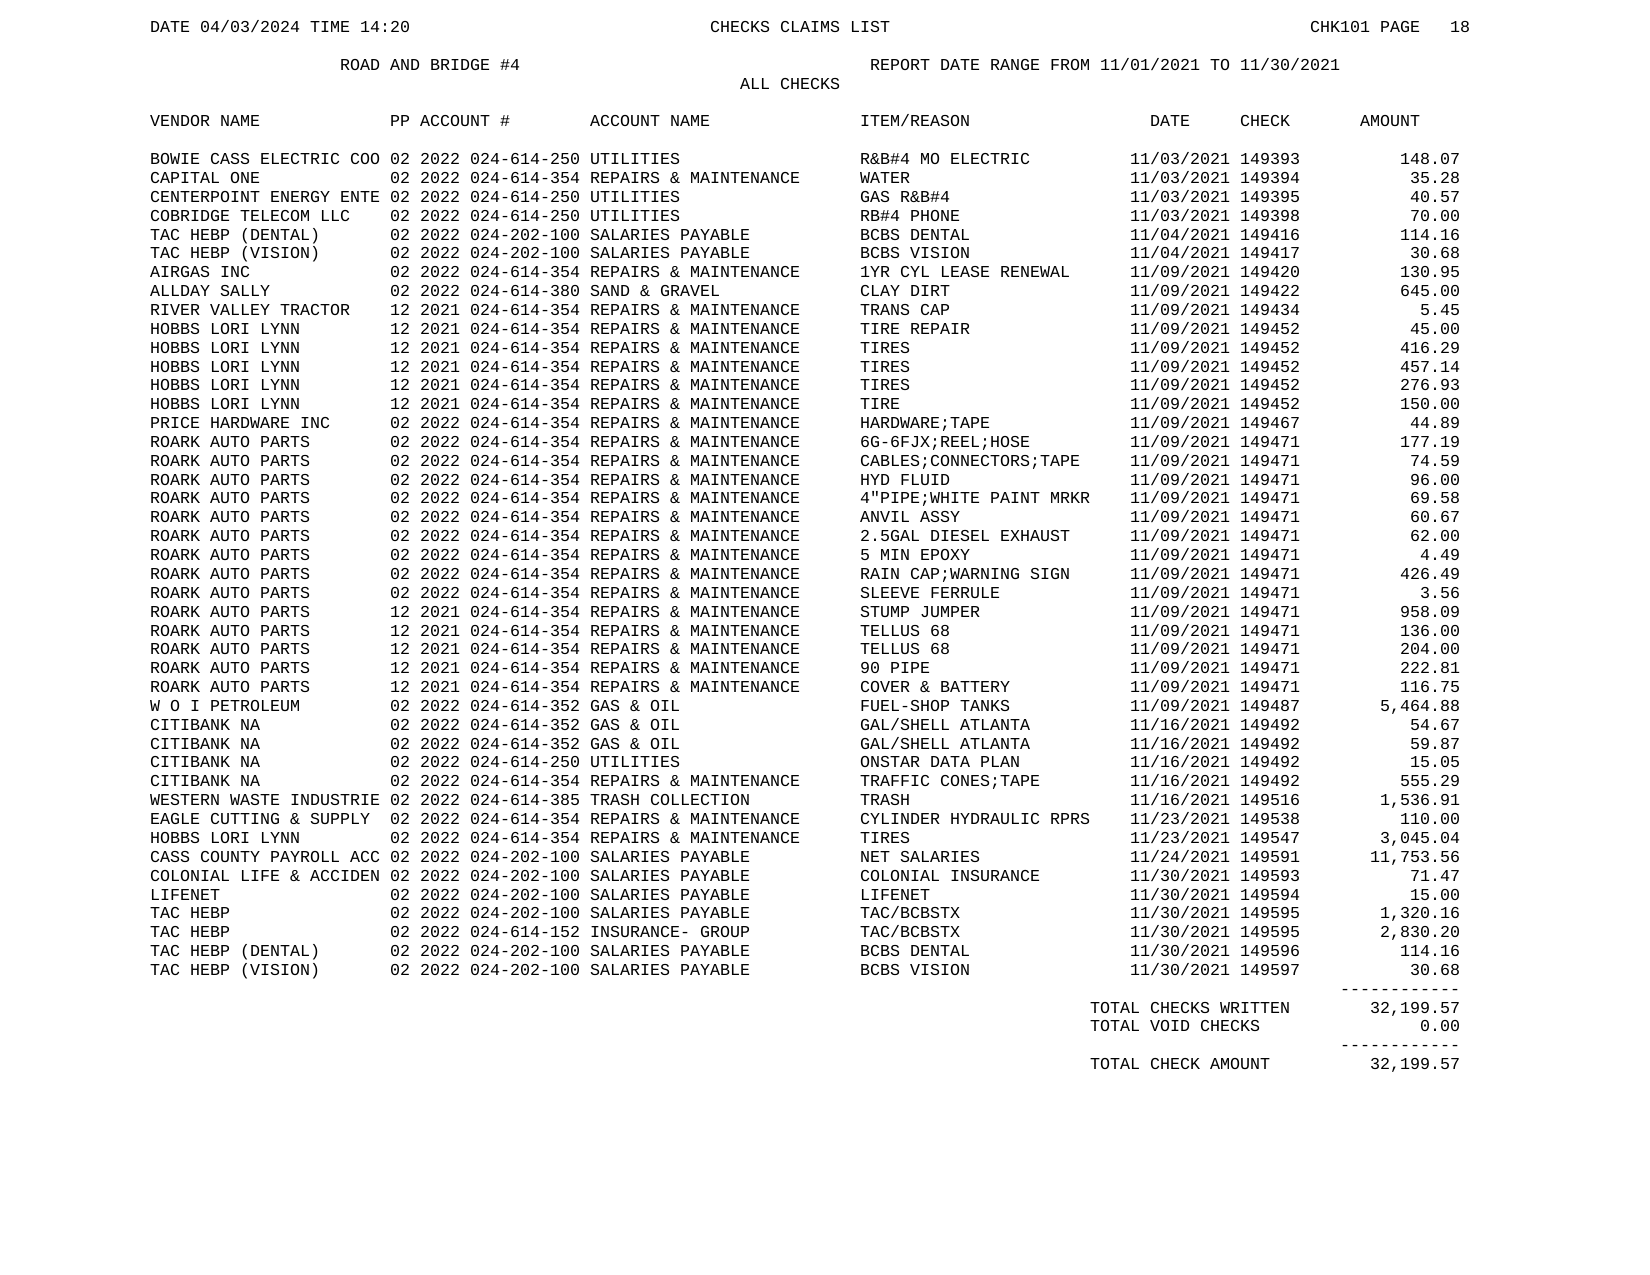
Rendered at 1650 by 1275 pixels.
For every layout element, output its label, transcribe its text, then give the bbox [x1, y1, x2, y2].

text ROARK AUTO PARTS 02 2022 024-614-354 REPAIRS & MAINTENANCE CABLES;CONNECTORS;TAPE 11/09/2021 149471 74.59 [150, 452, 1500, 471]
text CITIBANK NA 02 2022 024-614-250 UTILITIES ONSTAR DATA PLAN 11/16/2021 149492 15.05 [150, 754, 1500, 773]
text HOBBS LORI LYNN 12 2021 024-614-354 REPAIRS & MAINTENANCE TIRES 11/09/2021 149452 416.29 [150, 339, 1500, 358]
text ALL CHECKS [150, 75, 1500, 94]
text ROARK AUTO PARTS 02 2022 024-614-354 REPAIRS & MAINTENANCE HYD FLUID 11/09/2021 149471 96.00 [150, 471, 1500, 490]
text CAPITAL ONE 02 2022 024-614-354 REPAIRS & MAINTENANCE WATER 11/03/2021 149394 35.28 [150, 169, 1500, 188]
text ROARK AUTO PARTS 12 2021 024-614-354 REPAIRS & MAINTENANCE 90 PIPE 11/09/2021 149471 222.81 [150, 660, 1500, 679]
text PRICE HARDWARE INC 02 2022 024-614-354 REPAIRS & MAINTENANCE HARDWARE;TAPE 11/09/2021 149467 44.89 [150, 415, 1500, 433]
text ROARK AUTO PARTS 02 2022 024-614-354 REPAIRS & MAINTENANCE RAIN CAP;WARNING SIGN 11/09/2021 149471 426.49 [150, 566, 1500, 584]
text TAC HEBP (VISION) 02 2022 024-202-100 SALARIES PAYABLE BCBS VISION 11/30/2021 149597 30.68 [150, 961, 1500, 980]
text ROARK AUTO PARTS 02 2022 024-614-354 REPAIRS & MAINTENANCE 5 MIN EPOXY 11/09/2021 149471 4.49 [150, 547, 1500, 566]
text ROARK AUTO PARTS 12 2021 024-614-354 REPAIRS & MAINTENANCE COVER & BATTERY 11/09/2021 149471 116.75 [150, 679, 1500, 697]
text TAC HEBP 02 2022 024-202-100 SALARIES PAYABLE TAC/BCBSTX 11/30/2021 149595 1,320.16 [150, 905, 1500, 924]
text HOBBS LORI LYNN 12 2021 024-614-354 REPAIRS & MAINTENANCE TIRE REPAIR 11/09/2021 149452 45.00 [150, 320, 1500, 339]
text ROARK AUTO PARTS 02 2022 024-614-354 REPAIRS & MAINTENANCE SLEEVE FERRULE 11/09/2021 149471 3.56 [150, 584, 1500, 603]
text ROARK AUTO PARTS 12 2021 024-614-354 REPAIRS & MAINTENANCE TELLUS 68 11/09/2021 149471 204.00 [150, 641, 1500, 660]
text HOBBS LORI LYNN 12 2021 024-614-354 REPAIRS & MAINTENANCE TIRES 11/09/2021 149452 276.93 [150, 377, 1500, 396]
text HOBBS LORI LYNN 12 2021 024-614-354 REPAIRS & MAINTENANCE TIRE 11/09/2021 149452 150.00 [150, 396, 1500, 415]
text CITIBANK NA 02 2022 024-614-352 GAS & OIL GAL/SHELL ATLANTA 11/16/2021 149492 59.87 [150, 735, 1500, 754]
text BOWIE CASS ELECTRIC COO 02 2022 024-614-250 UTILITIES R&B#4 MO ELECTRIC 11/03/2021 149393 148.07 [150, 151, 1500, 169]
text ROARK AUTO PARTS 02 2022 024-614-354 REPAIRS & MAINTENANCE 4"PIPE;WHITE PAINT MRKR 11/09/2021 149471 69.58 [150, 490, 1500, 509]
text ALLDAY SALLY 02 2022 024-614-380 SAND & GRAVEL CLAY DIRT 11/09/2021 149422 645.00 [150, 283, 1500, 302]
text TAC HEBP 02 2022 024-614-152 INSURANCE- GROUP TAC/BCBSTX 11/30/2021 149595 2,830.20 [150, 924, 1500, 943]
text TOTAL CHECKS WRITTEN 32,199.57 [150, 999, 1500, 1018]
text DATE 04/03/2024 TIME 14:20 CHECKS CLAIMS LIST CHK101 PAGE 18 [150, 19, 1500, 38]
text CENTERPOINT ENERGY ENTE 02 2022 024-614-250 UTILITIES GAS R&B#4 11/03/2021 149395 40.57 [150, 188, 1500, 207]
text TOTAL VOID CHECKS 0.00 [150, 1018, 1500, 1037]
text CASS COUNTY PAYROLL ACC 02 2022 024-202-100 SALARIES PAYABLE NET SALARIES 11/24/2021 149591 11,753.56 [150, 848, 1500, 867]
text TAC HEBP (DENTAL) 02 2022 024-202-100 SALARIES PAYABLE BCBS DENTAL 11/04/2021 149416 114.16 [150, 226, 1500, 245]
text ROARK AUTO PARTS 02 2022 024-614-354 REPAIRS & MAINTENANCE 2.5GAL DIESEL EXHAUST 11/09/2021 149471 62.00 [150, 528, 1500, 547]
text RIVER VALLEY TRACTOR 12 2021 024-614-354 REPAIRS & MAINTENANCE TRANS CAP 11/09/2021 149434 5.45 [150, 302, 1500, 320]
text ROARK AUTO PARTS 12 2021 024-614-354 REPAIRS & MAINTENANCE TELLUS 68 11/09/2021 149471 136.00 [150, 622, 1500, 641]
text TAC HEBP (DENTAL) 02 2022 024-202-100 SALARIES PAYABLE BCBS DENTAL 11/30/2021 149596 114.16 [150, 943, 1500, 961]
text CITIBANK NA 02 2022 024-614-352 GAS & OIL GAL/SHELL ATLANTA 11/16/2021 149492 54.67 [150, 716, 1500, 735]
text ROAD AND BRIDGE #4 REPORT DATE RANGE FROM 11/01/2021 TO 11/30/2021 [150, 56, 1500, 75]
text HOBBS LORI LYNN 12 2021 024-614-354 REPAIRS & MAINTENANCE TIRES 11/09/2021 149452 457.14 [150, 358, 1500, 377]
text VENDOR NAME PP ACCOUNT # ACCOUNT NAME ITEM/REASON DATE CHECK AMOUNT [150, 113, 1500, 132]
text TOTAL CHECK AMOUNT 32,199.57 [150, 1056, 1500, 1074]
text COBRIDGE TELECOM LLC 02 2022 024-614-250 UTILITIES RB#4 PHONE 11/03/2021 149398 70.00 [150, 207, 1500, 226]
text HOBBS LORI LYNN 02 2022 024-614-354 REPAIRS & MAINTENANCE TIRES 11/23/2021 149547 3,045.04 [150, 829, 1500, 848]
text CITIBANK NA 02 2022 024-614-354 REPAIRS & MAINTENANCE TRAFFIC CONES;TAPE 11/16/2021 149492 555.29 [150, 773, 1500, 792]
text EAGLE CUTTING & SUPPLY 02 2022 024-614-354 REPAIRS & MAINTENANCE CYLINDER HYDRAULIC RPRS 11/23/2021 149538 110.00 [150, 811, 1500, 829]
text W O I PETROLEUM 02 2022 024-614-352 GAS & OIL FUEL-SHOP TANKS 11/09/2021 149487 5,464.88 [150, 697, 1500, 716]
text LIFENET 02 2022 024-202-100 SALARIES PAYABLE LIFENET 11/30/2021 149594 15.00 [150, 886, 1500, 905]
text WESTERN WASTE INDUSTRIE 02 2022 024-614-385 TRASH COLLECTION TRASH 11/16/2021 149516 1,536.91 [150, 792, 1500, 811]
text ------------ [150, 1037, 1500, 1056]
text ROARK AUTO PARTS 02 2022 024-614-354 REPAIRS & MAINTENANCE ANVIL ASSY 11/09/2021 149471 60.67 [150, 509, 1500, 528]
text ROARK AUTO PARTS 02 2022 024-614-354 REPAIRS & MAINTENANCE 6G-6FJX;REEL;HOSE 11/09/2021 149471 177.19 [150, 433, 1500, 452]
text AIRGAS INC 02 2022 024-614-354 REPAIRS & MAINTENANCE 1YR CYL LEASE RENEWAL 11/09/2021 149420 130.95 [150, 264, 1500, 283]
text ------------ [150, 980, 1500, 999]
text COLONIAL LIFE & ACCIDEN 02 2022 024-202-100 SALARIES PAYABLE COLONIAL INSURANCE 11/30/2021 149593 71.47 [150, 867, 1500, 886]
text TAC HEBP (VISION) 02 2022 024-202-100 SALARIES PAYABLE BCBS VISION 11/04/2021 149417 30.68 [150, 245, 1500, 264]
text ROARK AUTO PARTS 12 2021 024-614-354 REPAIRS & MAINTENANCE STUMP JUMPER 11/09/2021 149471 958.09 [150, 603, 1500, 622]
